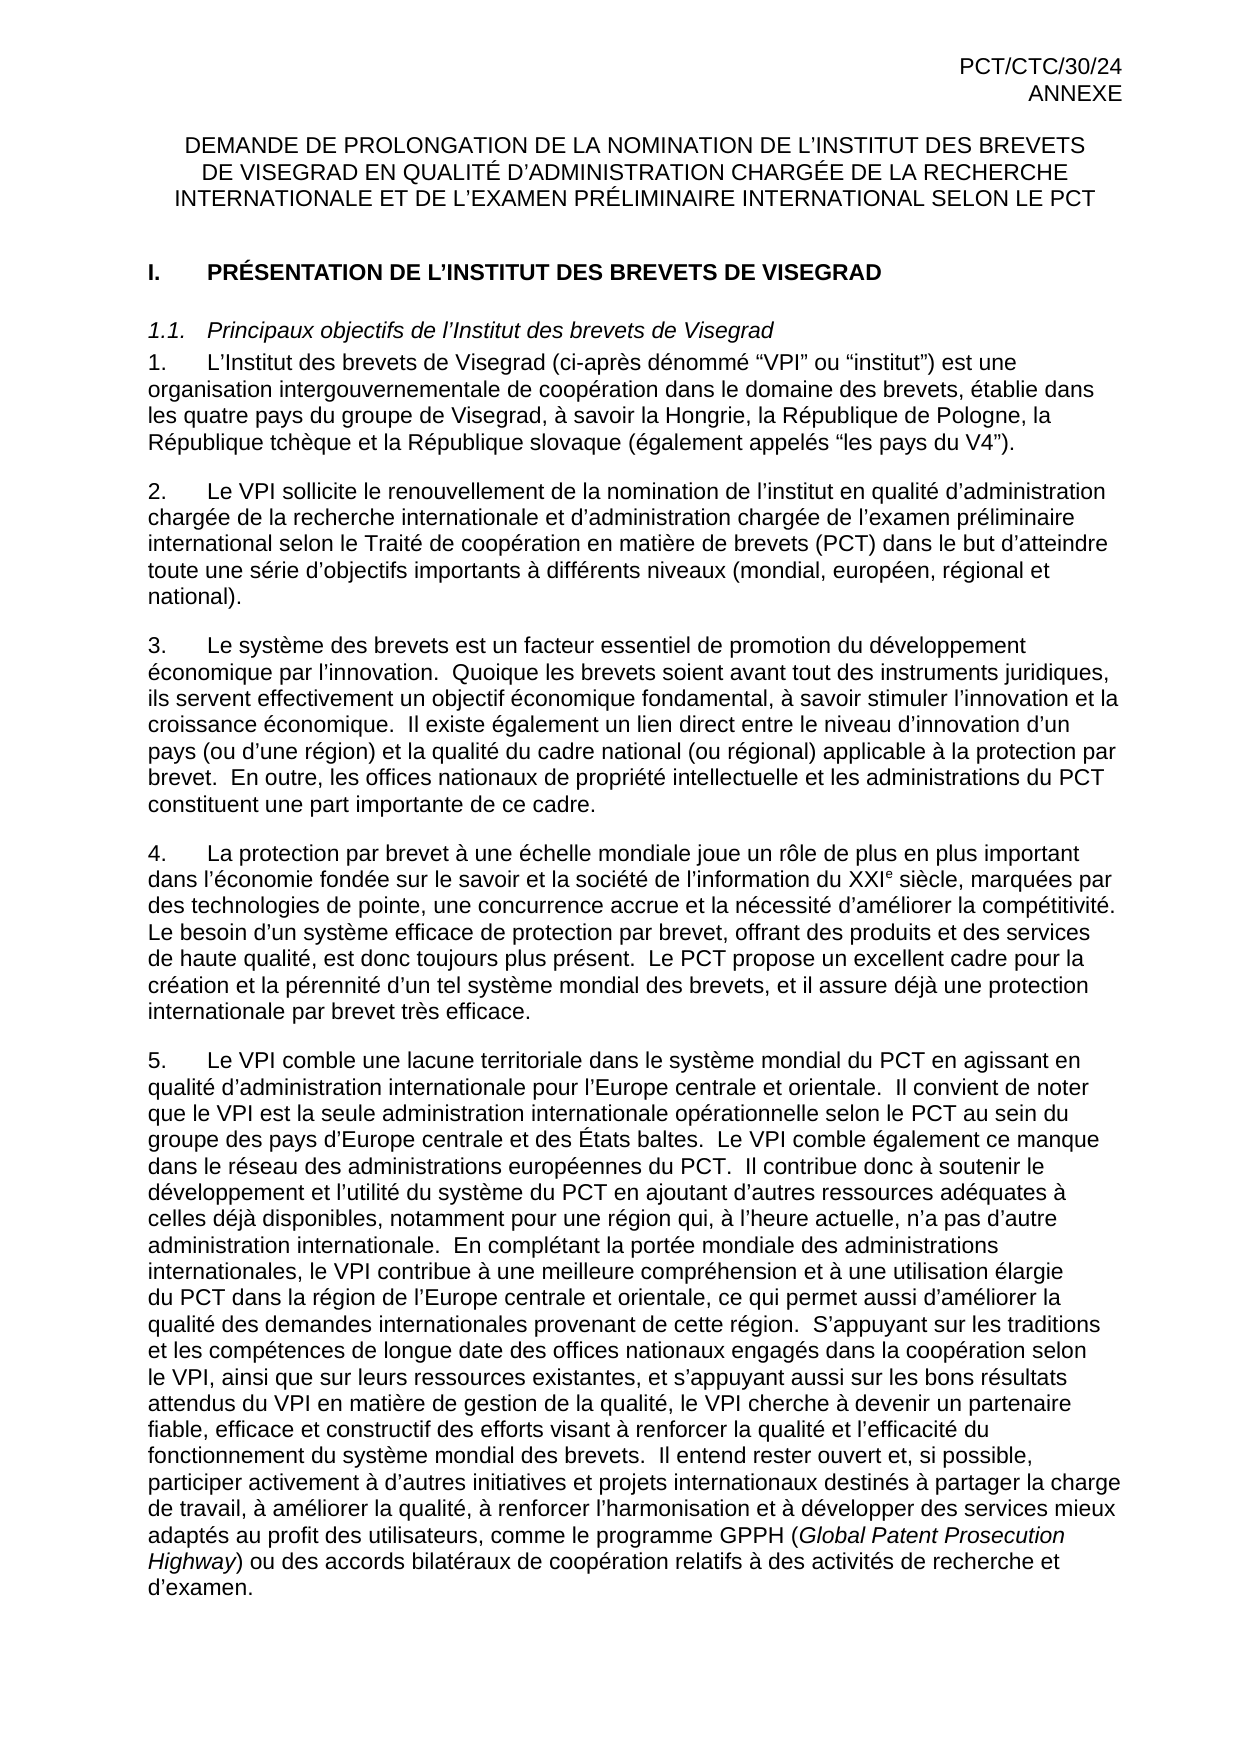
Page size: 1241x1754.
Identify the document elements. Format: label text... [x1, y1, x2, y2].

subtitle I. Présentation de l’Institut des brevets de Visegrad [148, 259, 1122, 286]
text Le VPI comble une lacune territoriale dans le système mondial du PCT en agissant en qualité d’administration internationale pour l’Europe centrale et orientale. Il convient de noter que le VPI est la seule administration internationale opérationnelle selon le PCT au sein du groupe des pays d’Europe centrale et des États baltes. Le VPI comble également ce manque dans le réseau des administrations européennes du PCT. Il contribue donc à soutenir le développement et l’utilité du système du PCT en ajoutant d’autres ressources adéquates à celles déjà disponibles, notamment pour une région qui, à l’heure actuelle, n’a pas d’autre administration internationale. En complétant la portée mondiale des administrations internationales, le VPI contribue à une meilleure compréhension et à une utilisation élargie du PCT dans la région de l’Europe centrale et orientale, ce qui permet aussi d’améliorer la qualité des demandes internationales provenant de cette région. S’appuyant sur les traditions et les compétences de longue date des offices nationaux engagés dans la coopération selon le VPI, ainsi que sur leurs ressources existantes, et s’appuyant aussi sur les bons résultats attendus du VPI en matière de gestion de la qualité, le VPI cherche à devenir un partenaire fiable, efficace et constructif des efforts visant à renforcer la qualité et l’efficacité du fonctionnement du système mondial des brevets. Il entend rester ouvert et, si possible, participer activement à d’autres initiatives et projets internationaux destinés à partager la charge de travail, à améliorer la qualité, à renforcer l’harmonisation et à développer des services mieux adaptés au profit des utilisateurs, comme le programme GPPH (Global Patent Prosecution Highway) ou des accords bilatéraux de coopération relatifs à des activités de recherche et d’examen. [148, 1047, 1122, 1601]
subtitle 1.1. Principaux objectifs de l’Institut des brevets de Visegrad [148, 317, 1122, 343]
text Le VPI sollicite le renouvellement de la nomination de l’institut en qualité d’administration chargée de la recherche internationale et d’administration chargée de l’examen préliminaire international selon le Traité de coopération en matière de brevets (PCT) dans le but d’atteindre toute une série d’objectifs importants à différents niveaux (mondial, européen, régional et national). [148, 478, 1122, 609]
list DEMANDE DE PROLONGATION DE LA NOMINATION de L’INSTITUT DES BREVETS DE VISEGRAD EN QUALITÉ D’ADMINISTRATION CHARGÉE DE LA RECHERCHE INTERNATIONALE ET DE L’EXAMEN PRÉLIMINAIRE INTERNATIONAL SELON LE PCT [148, 132, 1122, 211]
list L’Institut des brevets de Visegrad (ci-après dénommé “VPI” ou “institut”) est une organisation intergouvernementale de coopération dans le domaine des brevets, établie dans les quatre pays du groupe de Visegrad, à savoir la Hongrie, la République de Pologne, la République tchèque et la République slovaque (également appelés “les pays du V4”). [148, 349, 1122, 455]
text La protection par brevet à une échelle mondiale joue un rôle de plus en plus important dans l’économie fondée sur le savoir et la société de l’information du XXIe siècle, marquées par des technologies de pointe, une concurrence accrue et la nécessité d’améliorer la compétitivité. Le besoin d’un système efficace de protection par brevet, offrant des produits et des services de haute qualité, est donc toujours plus présent. Le PCT propose un excellent cadre pour la création et la pérennité d’un tel système mondial des brevets, et il assure déjà une protection internationale par brevet très efficace. [148, 840, 1122, 1024]
text Le système des brevets est un facteur essentiel de promotion du développement économique par l’innovation. Quoique les brevets soient avant tout des instruments juridiques, ils servent effectivement un objectif économique fondamental, à savoir stimuler l’innovation et la croissance économique. Il existe également un lien direct entre le niveau d’innovation d’un pays (ou d’une région) et la qualité du cadre national (ou régional) applicable à la protection par brevet. En outre, les offices nationaux de propriété intellectuelle et les administrations du PCT constituent une part importante de ce cadre. [148, 632, 1122, 817]
